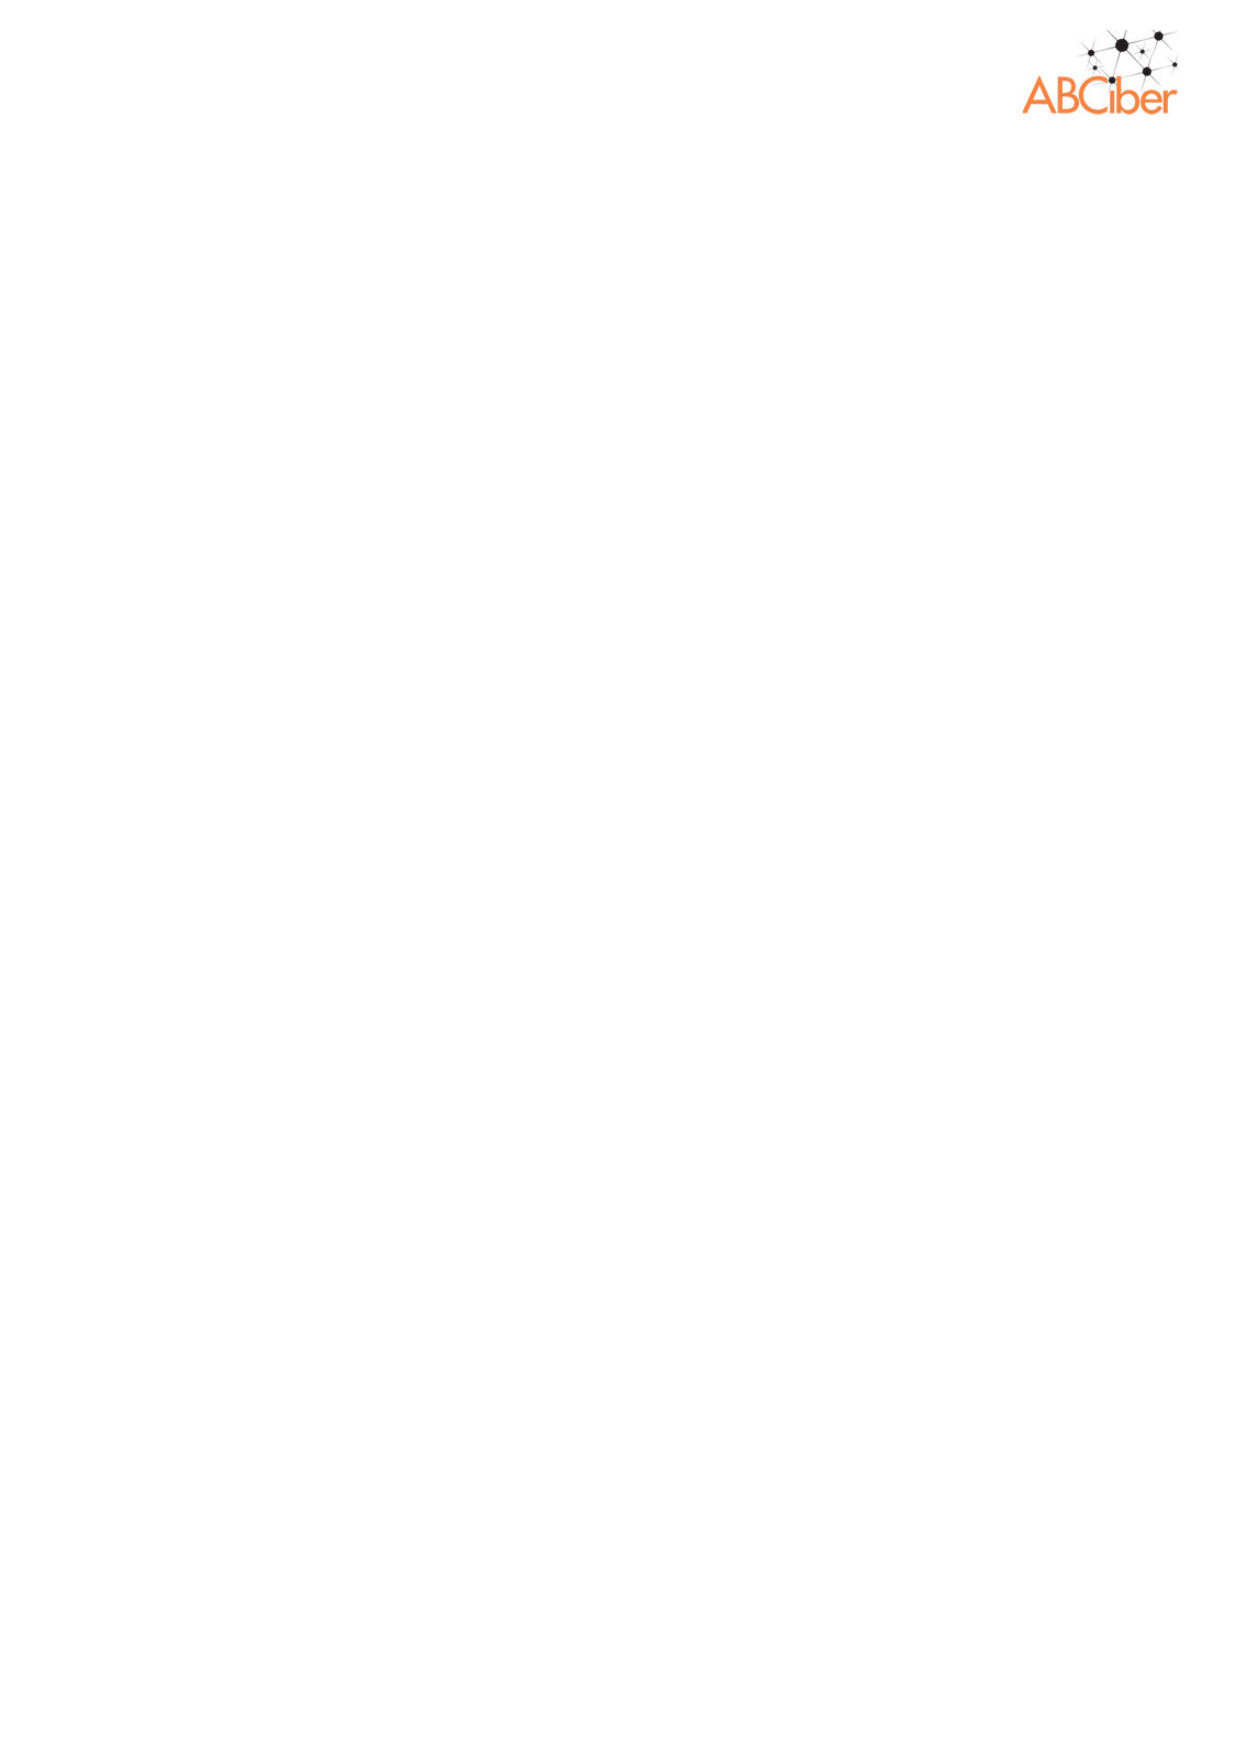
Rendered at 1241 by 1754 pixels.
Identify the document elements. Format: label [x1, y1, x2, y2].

picture [1022, 30, 1178, 117]
